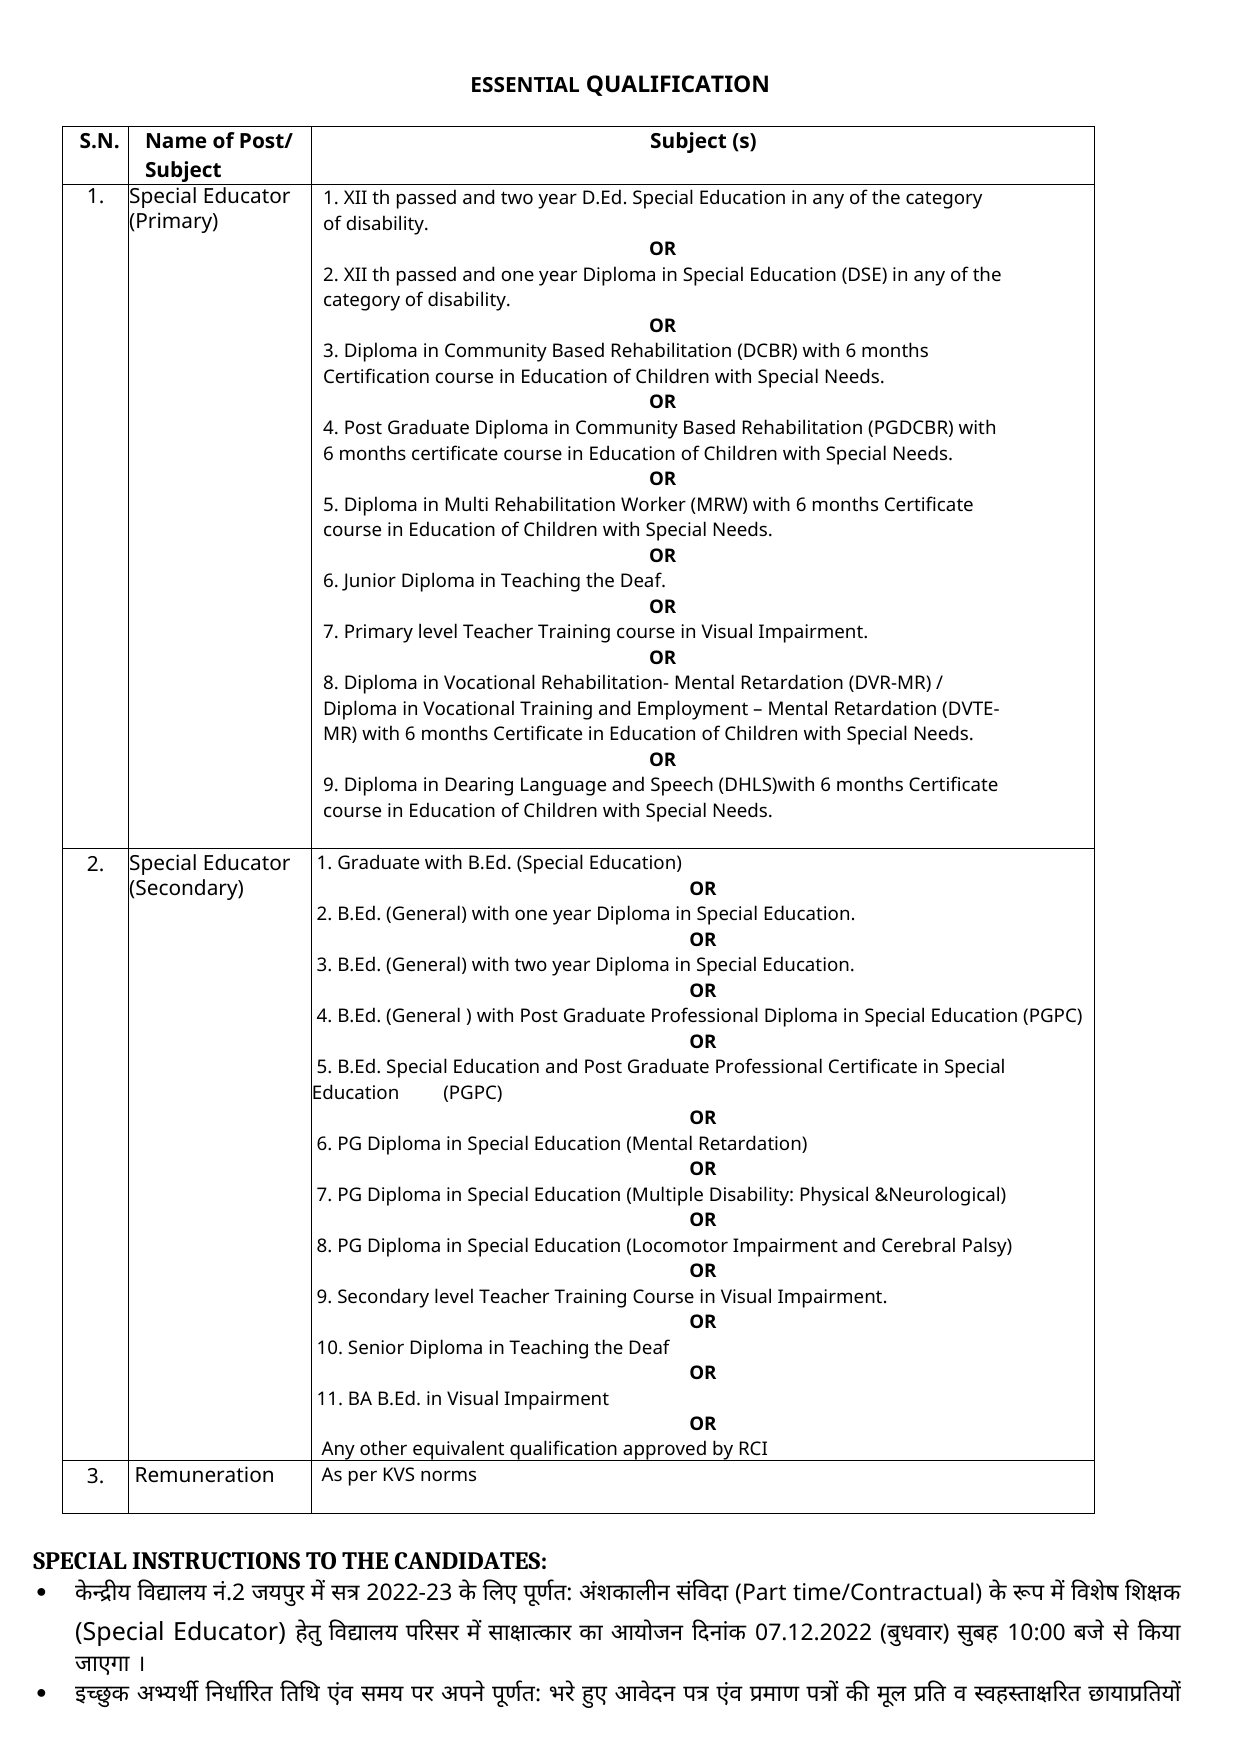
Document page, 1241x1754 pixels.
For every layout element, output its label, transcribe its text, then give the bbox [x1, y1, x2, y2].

table_cell 3. [63, 1461, 128, 1512]
text ESSENTIAL QUALIFICATION [0, 68, 1240, 99]
table_cell 1. [63, 185, 128, 848]
table_header Subject (s) [312, 127, 1094, 183]
list केन्द्रीय विद्यालय नं.2 जयपुर में सत्र 2022-23 के लिए पूर्णत: अंशकालीन संविदा (Part time/Contractual) के रूप में विशेष शिक्षक (Special Educator) हेतु विद्यालय परिसर में साक्षात्कार का आयोजन दिनांक 07.12.2022 (बुधवार) सुबह 10:00 बजे से किया जाएगा । [37, 1576, 1181, 1677]
table_cell Special Educator (Primary) [129, 185, 311, 848]
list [37, 1677, 1181, 1711]
table_header Name of Post/ Subject [129, 127, 311, 183]
table_header S.N. [63, 127, 128, 183]
table_cell 1. Graduate with B.Ed. (Special Education) OR 2. B.Ed. (General) with one year Diploma in Special Education. OR 3. B.Ed. (General) with two year Diploma in Special Education. OR 4. B.Ed. (General ) with Post Graduate Professional Diploma in Special Education (PGPC) OR 5. B.Ed. Special Education and Post Graduate Professional Certificate in Special Education (PGPC) OR 6. PG Diploma in Special Education (Mental Retardation) OR 7. PG Diploma in Special Education (Multiple Disability: Physical &Neurological) OR 8. PG Diploma in Special Education (Locomotor Impairment and Cerebral Palsy) OR 9. Secondary level Teacher Training Course in Visual Impairment. OR 10. Senior Diploma in Teaching the Deaf OR 11. BA B.Ed. in Visual Impairment OR Any other equivalent qualification approved by RCI [312, 849, 1094, 1460]
table_cell [312, 185, 1094, 848]
table_cell 2. [63, 849, 128, 1460]
table_cell Remuneration [129, 1461, 311, 1512]
text SPECIAL INSTRUCTIONS TO THE CANDIDATES: [11, 1547, 1240, 1576]
table_cell As per KVS norms [312, 1461, 1094, 1512]
table_cell Special Educator (Secondary) [129, 849, 311, 1460]
